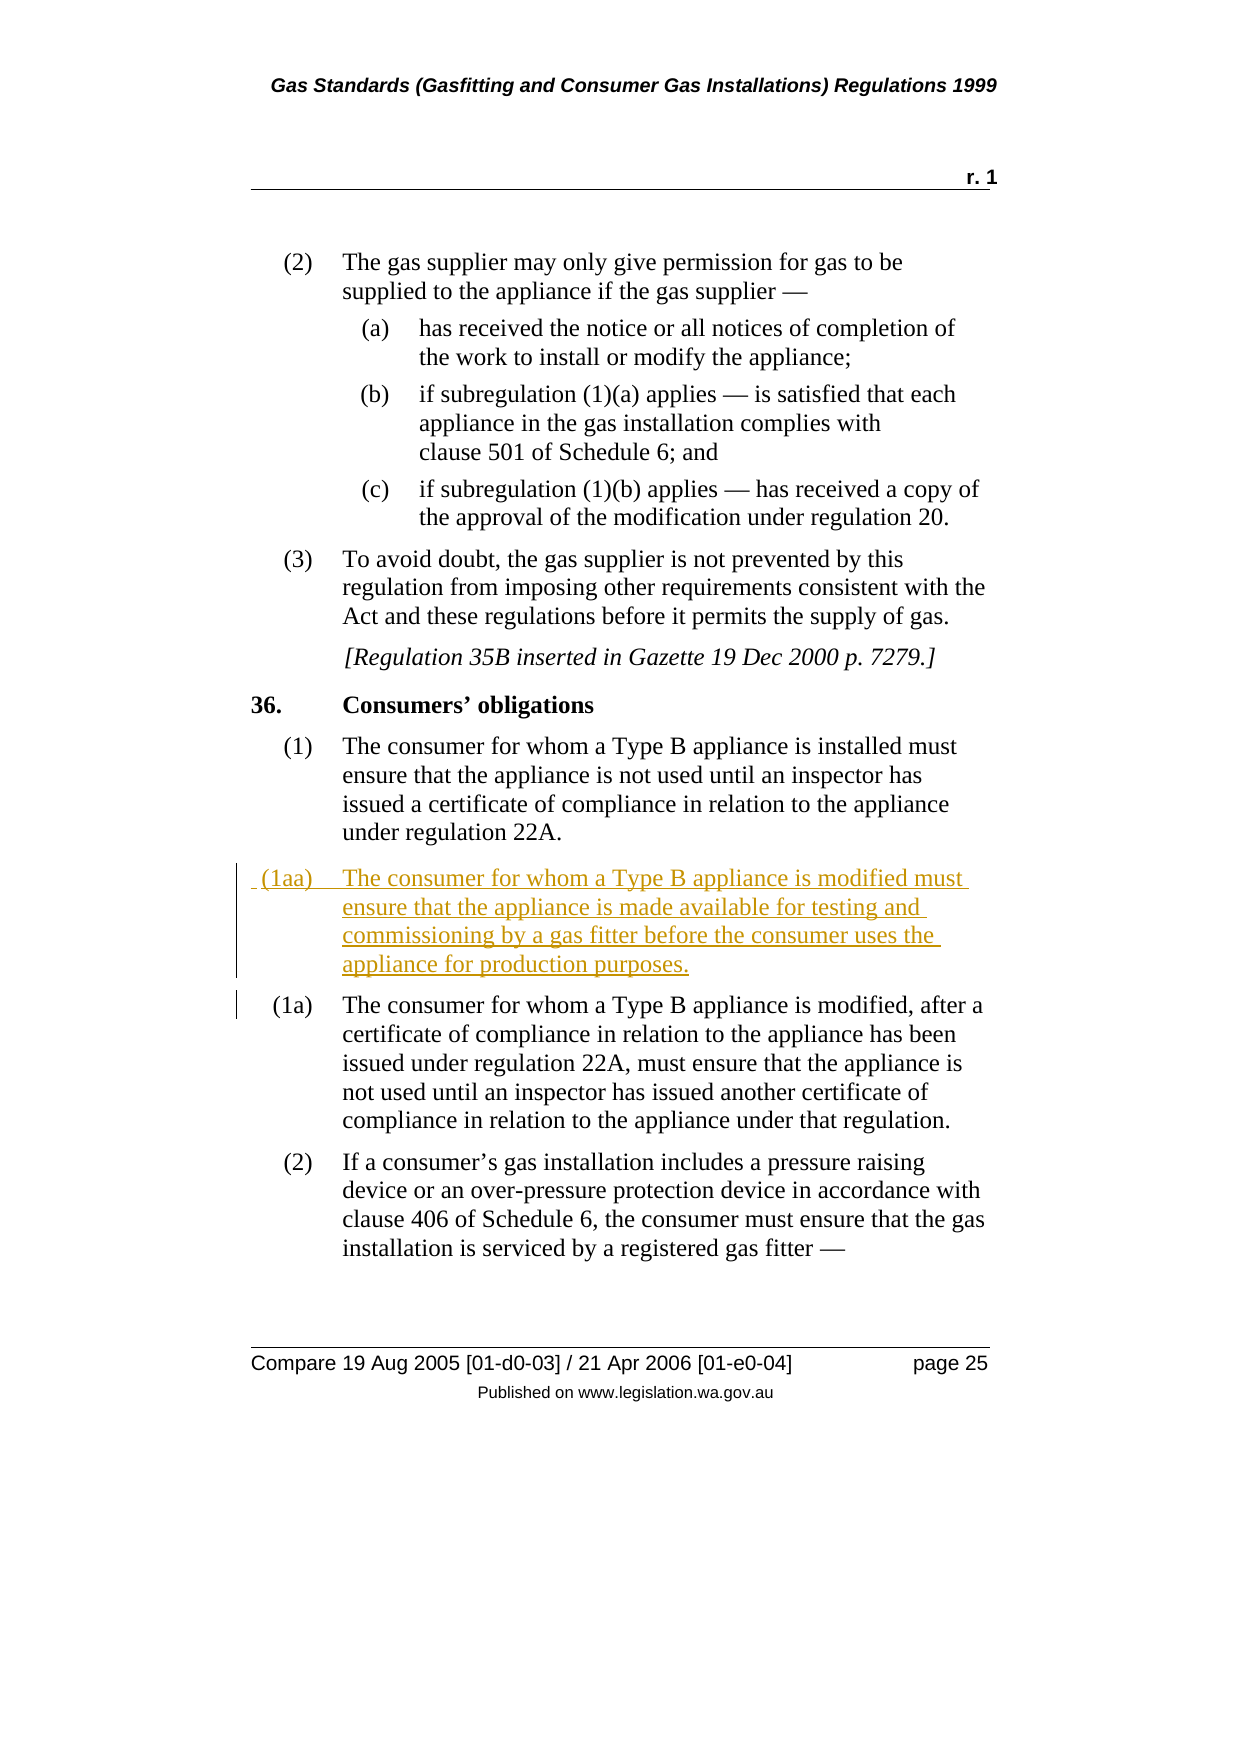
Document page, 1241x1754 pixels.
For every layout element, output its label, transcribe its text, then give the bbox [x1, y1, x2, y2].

text (1) The consumer for whom a Type B appliance is installed must ensure that the appliance is not used until an inspector has issued a certificate of compliance in relation to the appliance under regulation 22A. [251, 731, 990, 846]
text (1a) The consumer for whom a Type B appliance is modified, after a certificate of compliance in relation to the appliance has been issued under regulation 22A, must ensure that the appliance is not used until an inspector has issued another certificate of compliance in relation to the appliance under that regulation. [251, 990, 990, 1134]
text (c) if subregulation (1)(b) applies — has received a copy of the approval of the modification under regulation 20. [251, 474, 990, 531]
text (a) has received the notice or all notices of completion of the work to install or modify the appliance; [251, 313, 990, 371]
text (3) To avoid doubt, the gas supplier is not prevented by this regulation from imposing other requirements consistent with the Act and these regulations before it permits the supply of gas. [251, 544, 990, 630]
text (2) The gas supplier may only give permission for gas to be supplied to the appliance if the gas supplier — [251, 247, 990, 305]
text (b) if subregulation (1)(a) applies — is satisfied that each appliance in the gas installation complies with clause 501 of Schedule 6; and [251, 379, 990, 465]
text (2) If a consumer’s gas installation includes a pressure raising device or an over-pressure protection device in accordance with clause 406 of Schedule 6, the consumer must ensure that the gas installation is serviced by a registered gas fitter — [251, 1147, 990, 1262]
text [Regulation 35B inserted in Gazette 19 Dec 2000 p. 7279.] [251, 642, 990, 671]
subtitle 36. Consumers’ obligations [251, 690, 990, 719]
